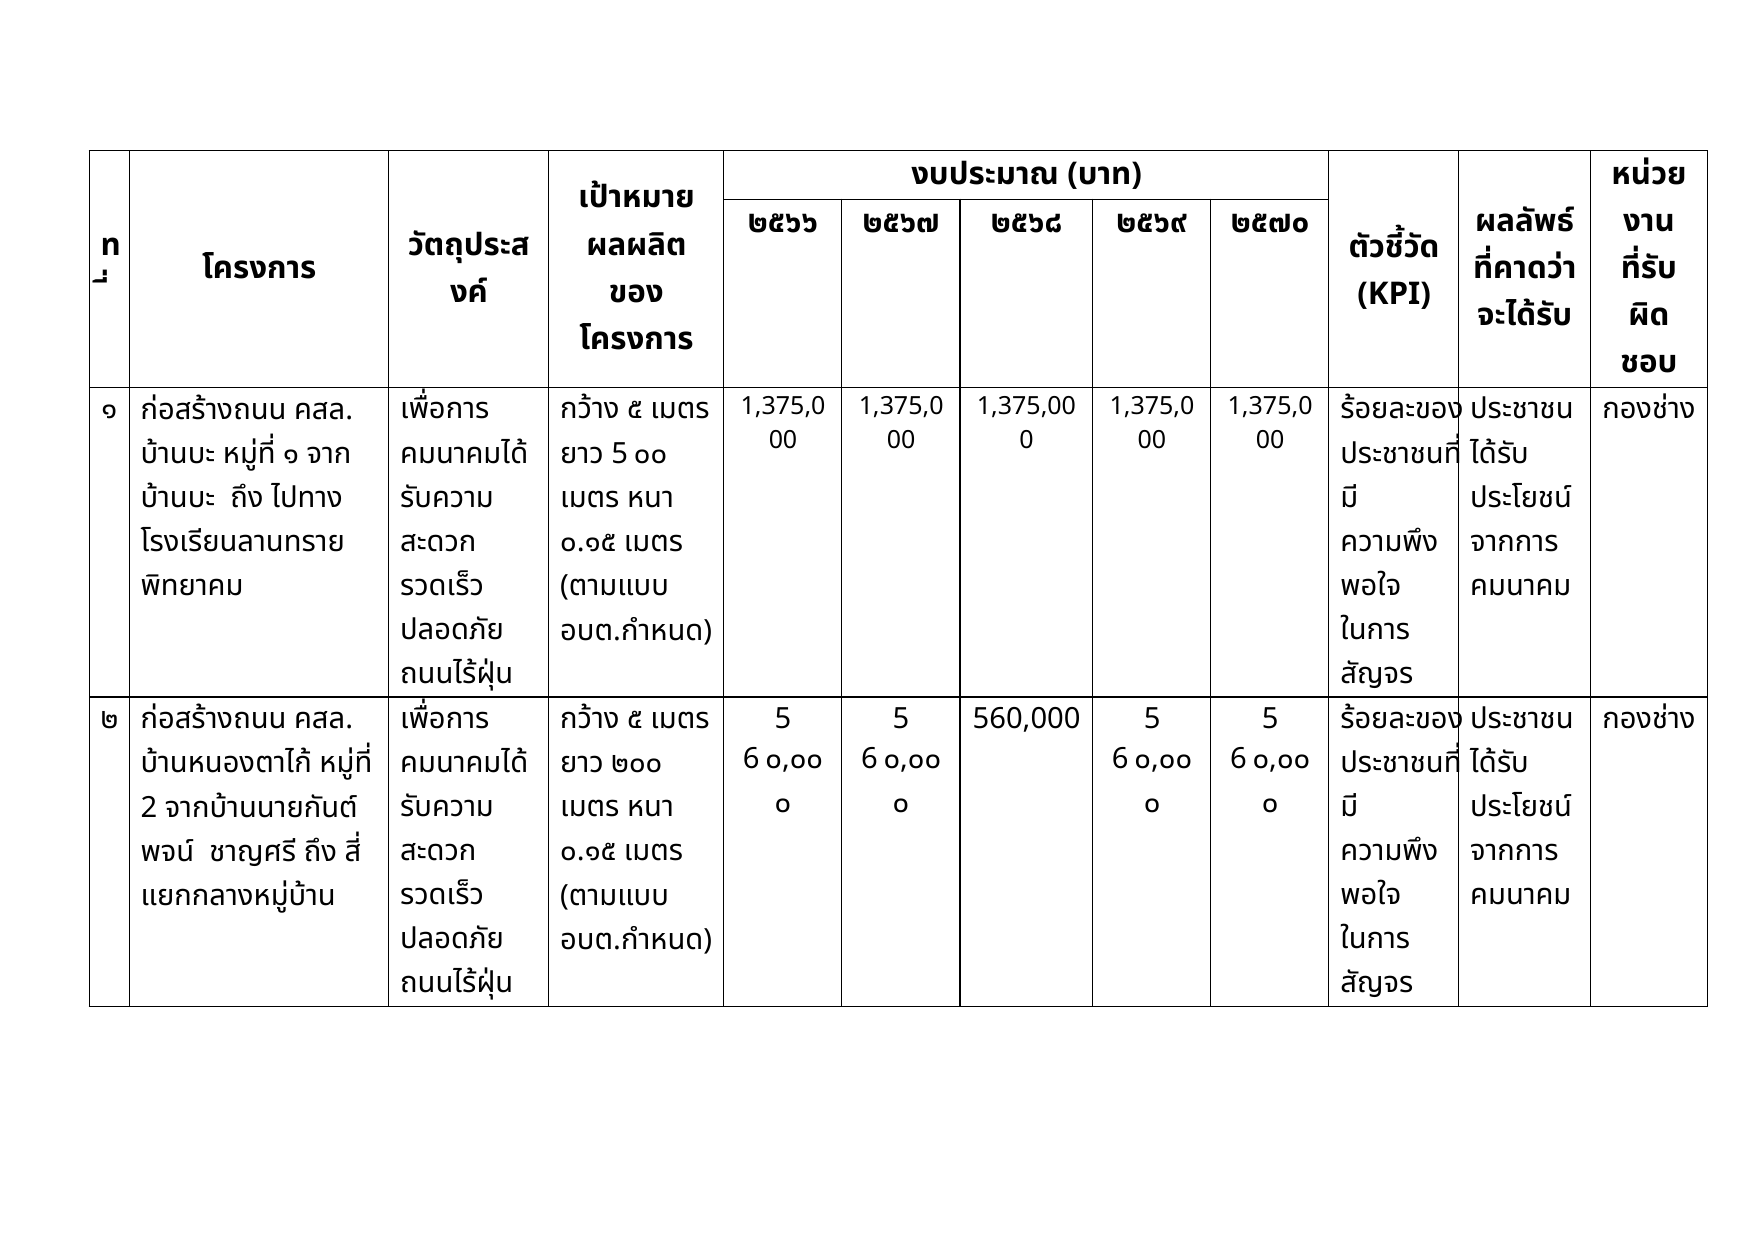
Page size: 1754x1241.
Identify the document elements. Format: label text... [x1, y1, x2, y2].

table_cell กว้าง ๕ เมตร ยาว 5๐๐ เมตร หนา ๐.๑๕ เมตร (ตามแบบ อบต.กำหนด) [549, 388, 723, 696]
table_header เป้าหมาย ผลผลิตของโครงการ [549, 151, 723, 387]
table_cell 56๐,๐๐๐ [1211, 698, 1328, 1006]
table_cell ๒๕๖๘ [961, 200, 1092, 387]
table_cell ประชาชนได้รับประโยชน์จากการคมนาคม [1459, 698, 1590, 1006]
table_header โครงการ [130, 151, 388, 387]
table_cell ร้อยละของประชาชนที่มี ความพึงพอใจ ในการสัญจร [1329, 698, 1458, 1006]
table_cell 56๐,๐๐๐ [724, 698, 841, 1006]
table_cell ก่อสร้างถนน คสล. บ้านบะ หมู่ที่ ๑ จากบ้านบะ ถึง ไปทางโรงเรียนลานทรายพิทยาคม [130, 388, 388, 696]
table_cell 1,375,000 [961, 388, 1092, 696]
table_cell ก่อสร้างถนน คสล. บ้านหนองตาไก้ หมู่ที่ 2 จากบ้านนายกันต์พจน์ ชาญศรี ถึง สี่แยกกลางหมู่บ้าน [130, 698, 388, 1006]
table_cell 56๐,๐๐๐ [842, 698, 959, 1006]
table_cell ประชาชนได้รับประโยชน์จากการคมนาคม [1459, 388, 1590, 696]
table_header ผลลัพธ์ที่คาดว่า จะได้รับ [1459, 151, 1590, 387]
table_cell ๒๕๗๐ [1211, 200, 1328, 387]
table_cell 1,375,000 [1093, 388, 1210, 696]
table_cell กว้าง ๕ เมตร ยาว ๒๐๐ เมตร หนา ๐.๑๕ เมตร (ตามแบบ อบต.กำหนด) [549, 698, 723, 1006]
table_cell 1,375,000 [724, 388, 841, 696]
table_cell เพื่อการคมนาคมได้รับความสะดวกรวดเร็ว ปลอดภัย ถนนไร้ฝุ่น [389, 388, 548, 696]
table_cell เพื่อการคมนาคมได้รับความสะดวกรวดเร็ว ปลอดภัย ถนนไร้ฝุ่น [389, 698, 548, 1006]
table_cell กองช่าง [1591, 698, 1707, 1006]
table_cell ๒๕๖๗ [842, 200, 959, 387]
table_header หน่วยงาน ที่รับผิดชอบ [1591, 151, 1707, 387]
table_cell ๒๕๖๖ [724, 200, 841, 387]
table_cell ๒ [90, 698, 129, 1006]
table_cell 1,375,000 [842, 388, 959, 696]
table_cell 56๐,๐๐๐ [1093, 698, 1210, 1006]
table_cell ๒๕๖๙ [1093, 200, 1210, 387]
table_header งบประมาณ (บาท) [724, 151, 1328, 198]
table_cell ๑ [90, 388, 129, 696]
table_cell 560,000 [961, 698, 1092, 1006]
table_header ที่ [90, 151, 129, 387]
table_cell ร้อยละของประชาชนที่มี ความพึงพอใจ ในการสัญจร [1329, 388, 1458, 696]
table_cell 1,375,000 [1211, 388, 1328, 696]
table_header ตัวชี้วัด (KPI) [1329, 151, 1458, 387]
table_header วัตถุประสงค์ [389, 151, 548, 387]
table_cell กองช่าง [1591, 388, 1707, 696]
